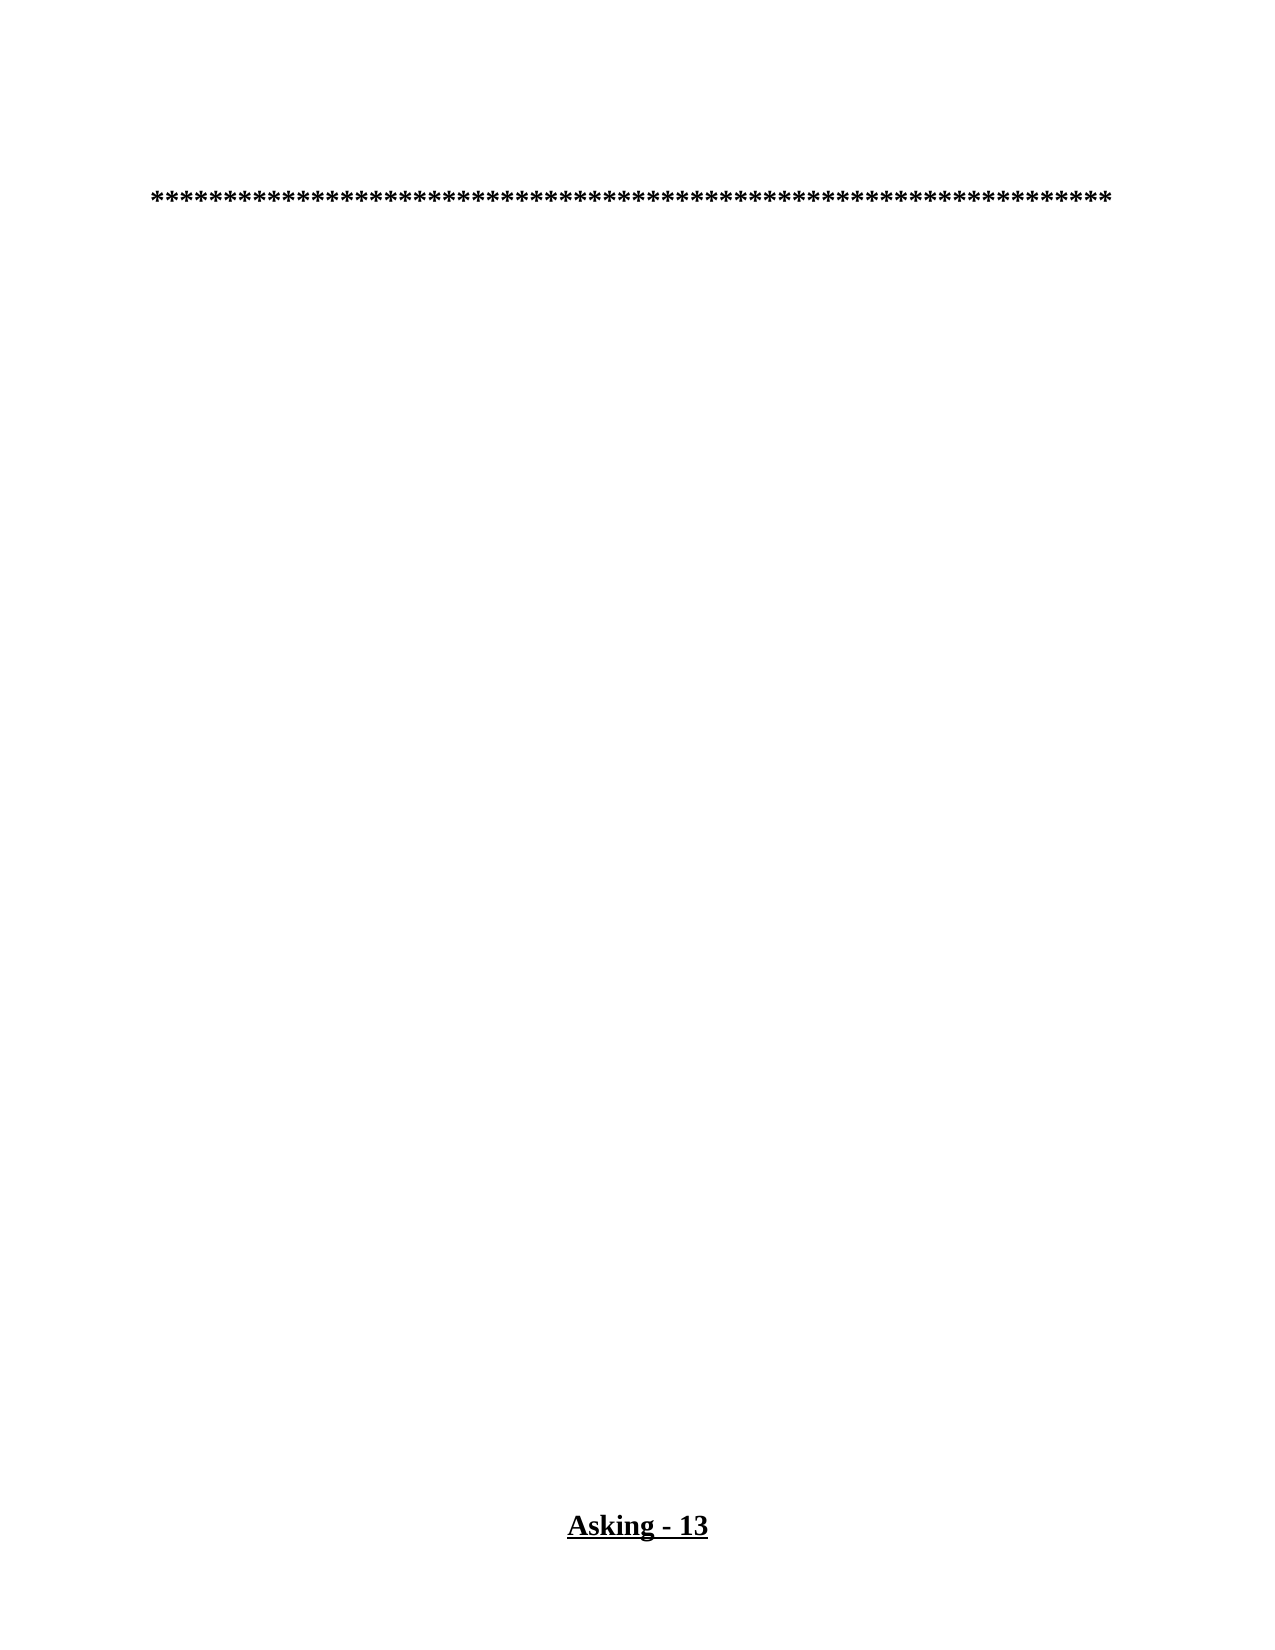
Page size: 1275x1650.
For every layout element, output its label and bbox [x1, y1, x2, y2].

text [150, 150, 1125, 217]
